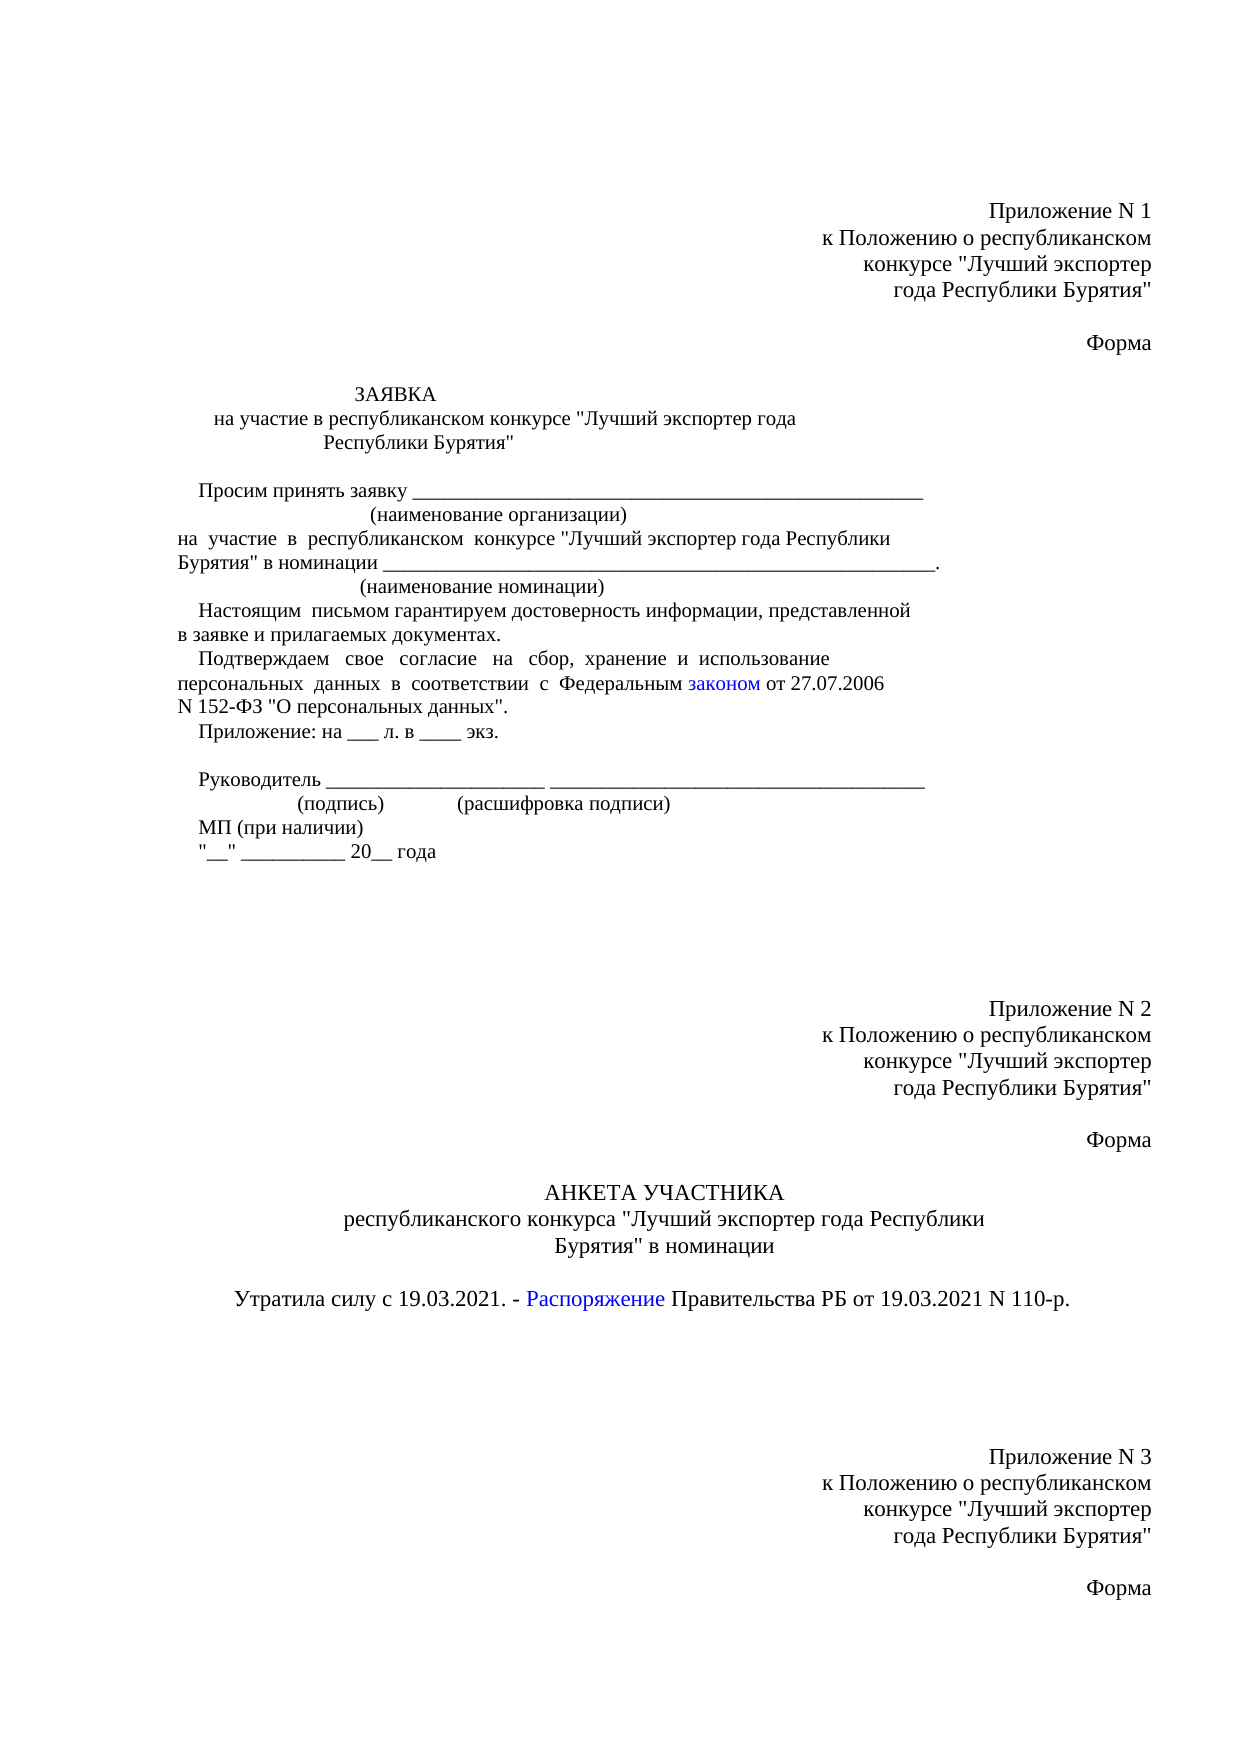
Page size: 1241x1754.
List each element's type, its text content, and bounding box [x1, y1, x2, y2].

text в заявке и прилагаемых документах. [177, 622, 1152, 646]
text Республики Бурятия" [177, 430, 1152, 454]
text конкурсе "Лучший экспортер [177, 1495, 1152, 1522]
text года Республики Бурятия" [177, 276, 1152, 303]
text Приложение: на ___ л. в ____ экз. [177, 718, 1152, 743]
text к Положению о республиканском [177, 1021, 1152, 1047]
text Форма [177, 329, 1152, 355]
text персональных данных в соответствии с Федеральным законом от 27.07.2006 [177, 670, 1152, 694]
text года Республики Бурятия" [177, 1522, 1152, 1548]
text (наименование номинации) [177, 574, 1152, 598]
text к Положению о республиканском [177, 223, 1152, 250]
text Настоящим письмом гарантируем достоверность информации, представленной [177, 598, 1152, 622]
text Бурятия" в номинации _____________________________________________________. [177, 550, 1152, 574]
text ЗАЯВКА [177, 382, 1152, 406]
text N 152-ФЗ "О персональных данных". [177, 694, 1152, 718]
text Форма [177, 1126, 1152, 1153]
text Утратила силу с 19.03.2021. - Распоряжение Правительства РБ от 19.03.2021 N 110-р. [177, 1284, 1152, 1311]
text конкурсе "Лучший экспортер [177, 1047, 1152, 1074]
text (наименование организации) [177, 502, 1152, 526]
text Бурятия" в номинации [177, 1232, 1152, 1258]
text Форма [177, 1574, 1152, 1601]
text на участие в республиканском конкурсе "Лучший экспортер года Республики [177, 526, 1152, 550]
text на участие в республиканском конкурсе "Лучший экспортер года [177, 406, 1152, 430]
text АНКЕТА УЧАСТНИКА [177, 1179, 1152, 1206]
text года Республики Бурятия" [177, 1074, 1152, 1100]
text к Положению о республиканском [177, 1469, 1152, 1495]
text республиканского конкурса "Лучший экспортер года Республики [177, 1206, 1152, 1232]
text Приложение N 1 [177, 197, 1152, 223]
text Руководитель _____________________ ____________________________________ [177, 767, 1152, 791]
text Просим принять заявку _________________________________________________ [177, 478, 1152, 502]
text Подтверждаем свое согласие на сбор, хранение и использование [177, 646, 1152, 670]
text (подпись) (расшифровка подписи) [177, 791, 1152, 815]
text "__" __________ 20__ года [177, 839, 1152, 863]
text Приложение N 2 [177, 995, 1152, 1021]
text конкурсе "Лучший экспортер [177, 250, 1152, 276]
text МП (при наличии) [177, 815, 1152, 839]
text Приложение N 3 [177, 1443, 1152, 1469]
